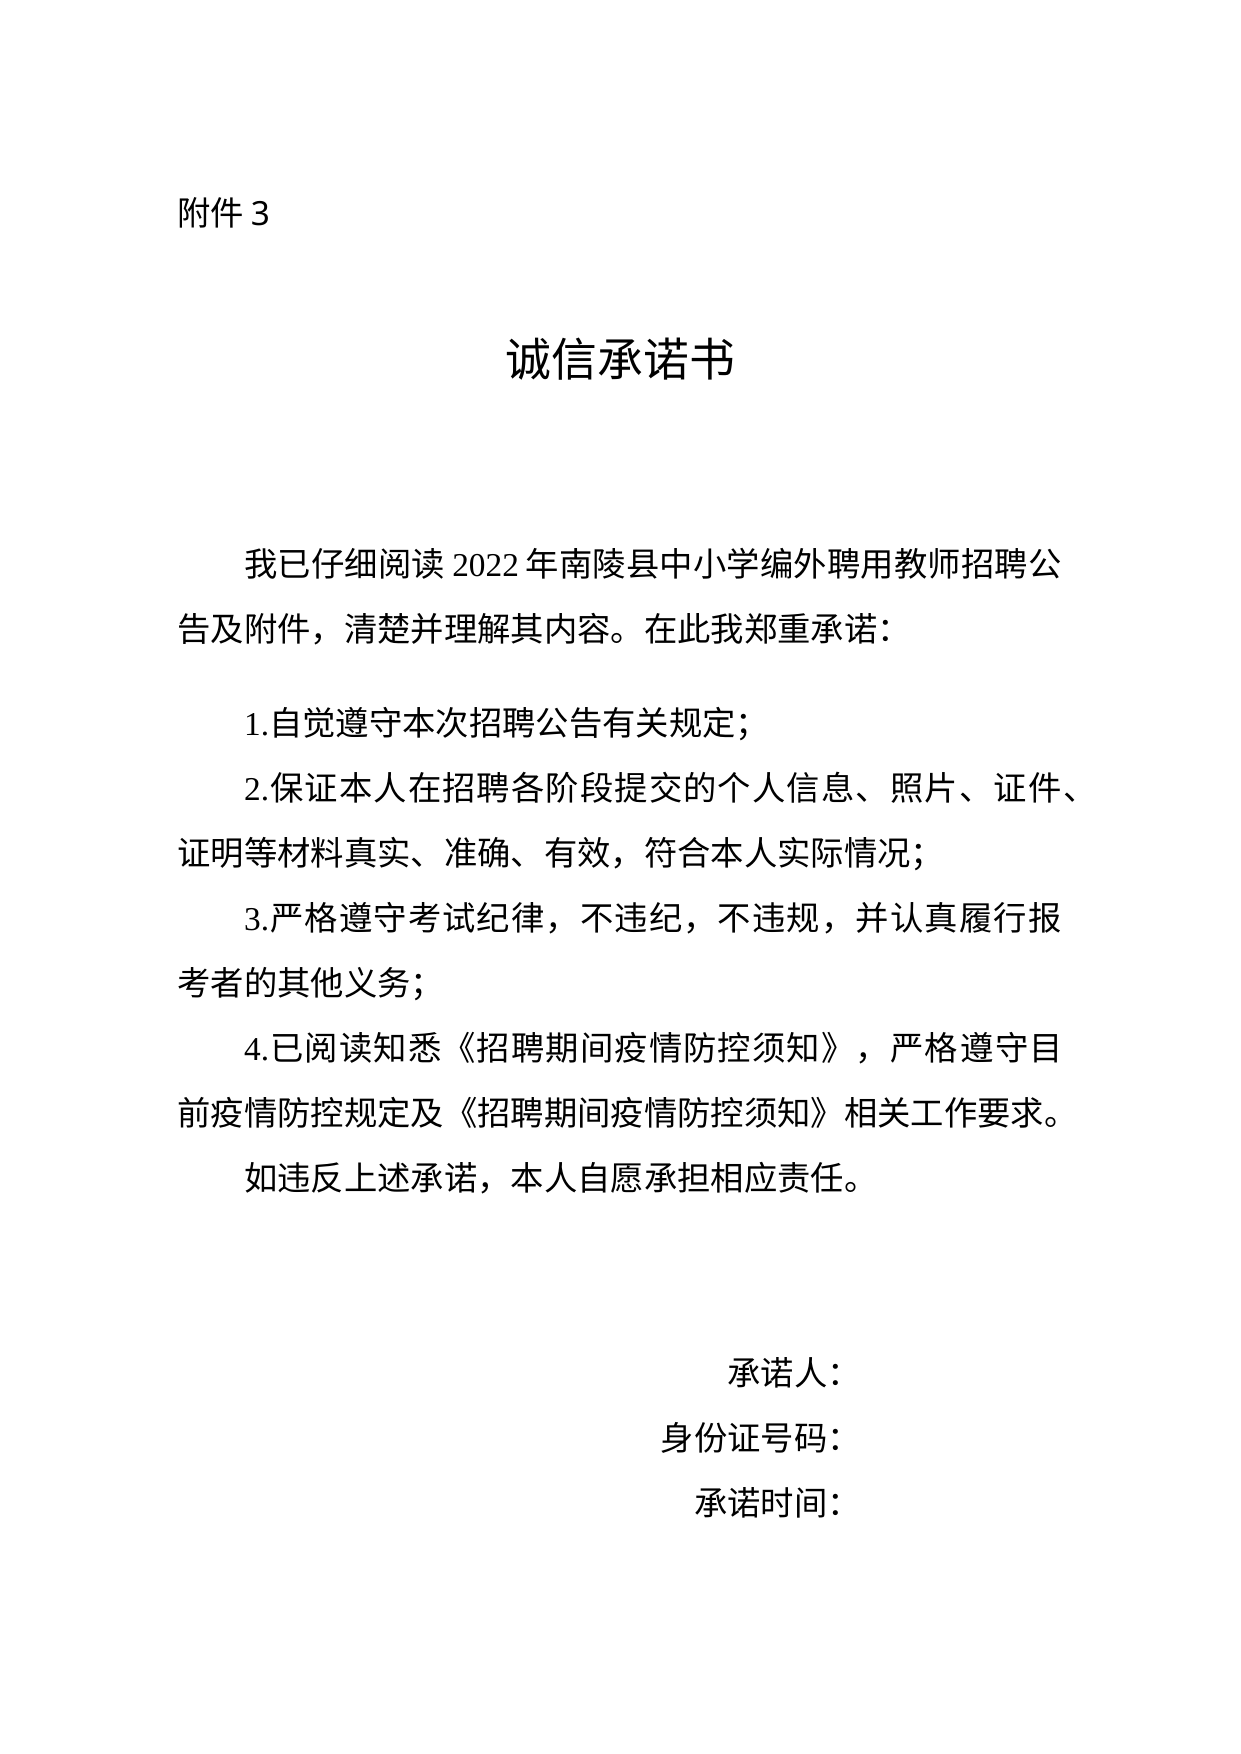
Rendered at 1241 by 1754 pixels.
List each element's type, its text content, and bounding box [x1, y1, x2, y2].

text 承诺时间： [177, 1468, 1063, 1533]
text 4.已阅读知悉《招聘期间疫情防控须知》，严格遵守目前疫情防控规定及《招聘期间疫情防控须知》相关工作要求。 [177, 1013, 1063, 1143]
text 1.自觉遵守本次招聘公告有关规定； [177, 688, 1063, 753]
text 3.严格遵守考试纪律，不违纪，不违规，并认真履行报考者的其他义务； [177, 883, 1063, 1013]
text 附件3 [177, 178, 1063, 243]
text 承诺人： [177, 1338, 1063, 1403]
text 如违反上述承诺，本人自愿承担相应责任。 [177, 1143, 1063, 1208]
text 我已仔细阅读2022年南陵县中小学编外聘用教师招聘公告及附件，清楚并理解其内容。在此我郑重承诺： [177, 529, 1063, 659]
text 身份证号码： [177, 1403, 1063, 1468]
text 2.保证本人在招聘各阶段提交的个人信息、照片、证件、证明等材料真实、准确、有效，符合本人实际情况； [177, 753, 1063, 883]
text 诚信承诺书 [177, 308, 1063, 406]
